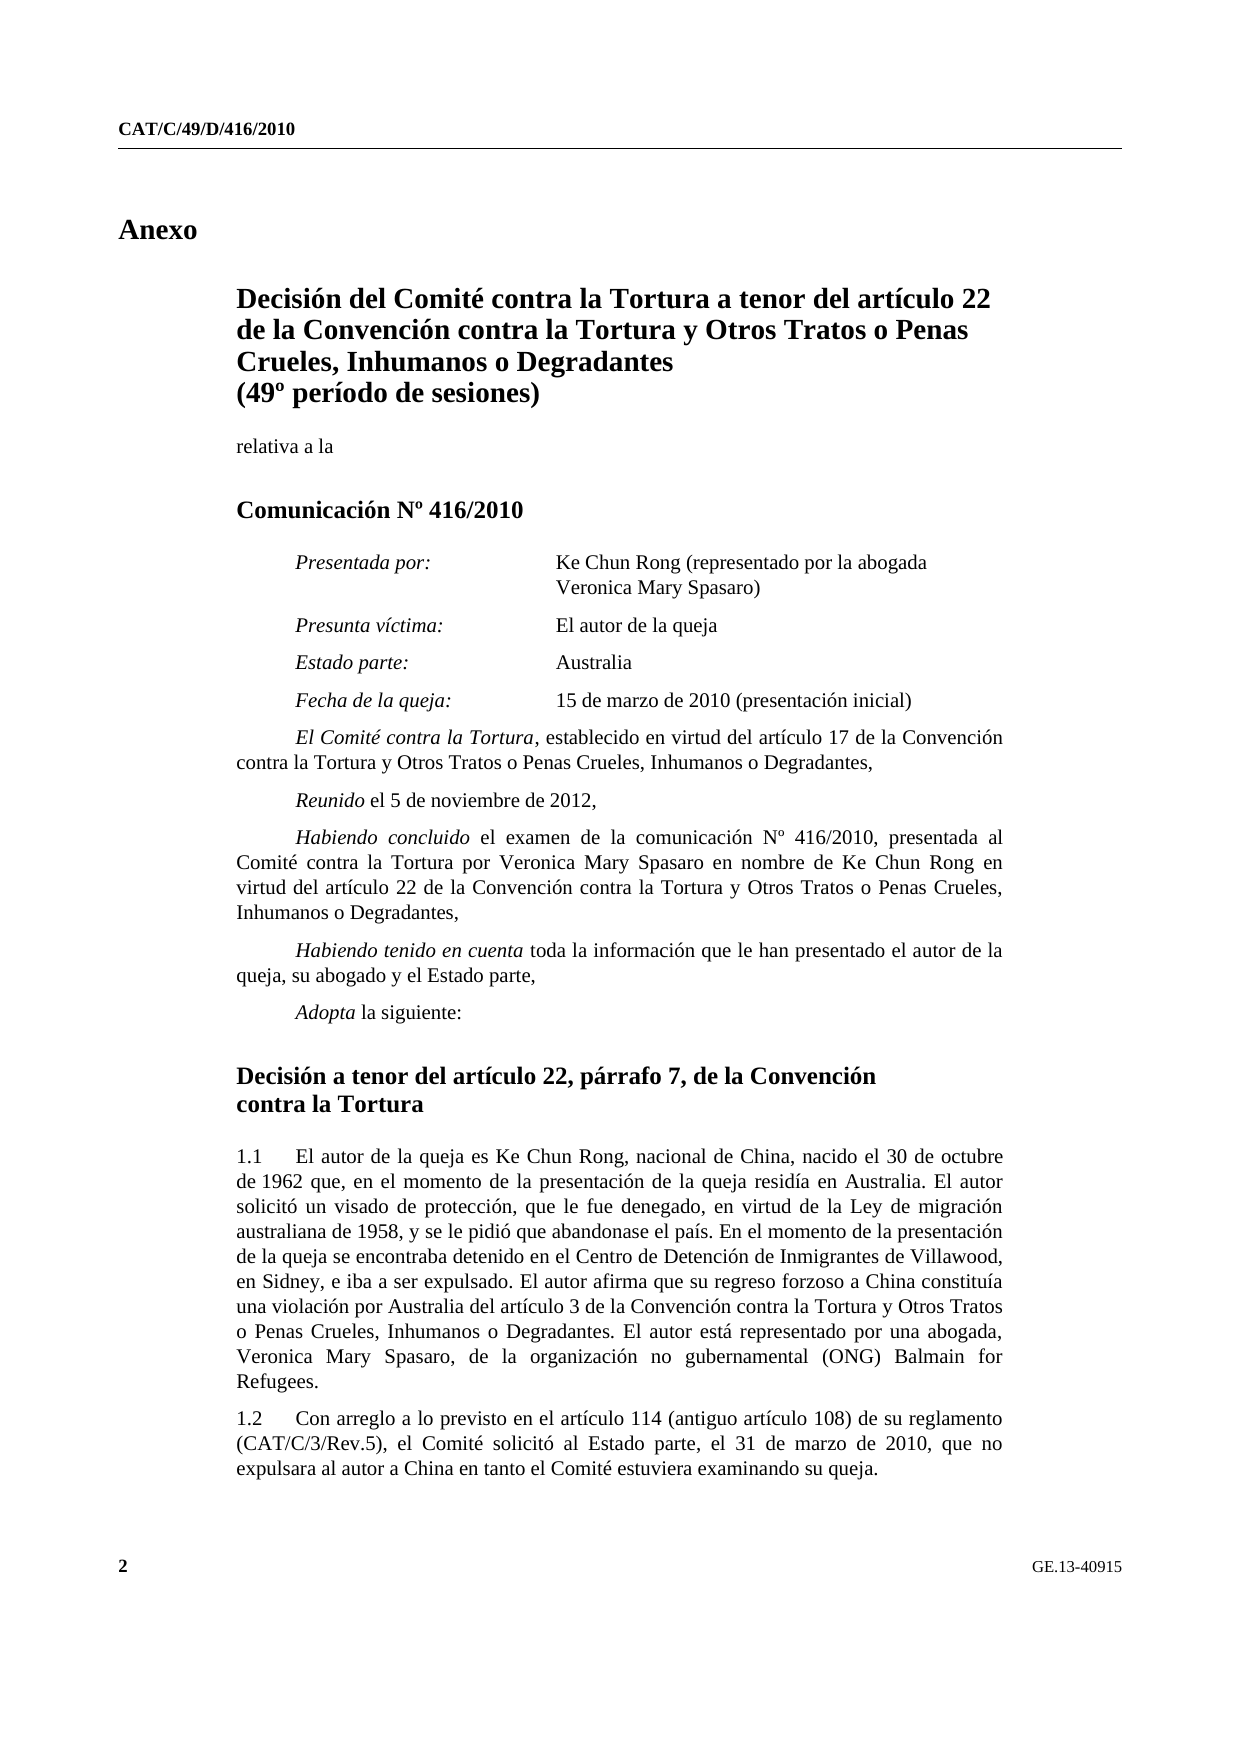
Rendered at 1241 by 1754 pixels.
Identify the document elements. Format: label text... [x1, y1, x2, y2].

text Presunta víctima: El autor de la queja [295, 612, 1004, 637]
text Habiendo tenido en cuenta toda la información que le han presentado el autor de la queja, su abogado y el Estado parte, [236, 937, 1004, 987]
text 1.1 El autor de la queja es Ke Chun Rong, nacional de China, nacido el 30 de octubre de 1962 que, en el momento de la presentación de la queja residía en Australia. El autor solicitó un visado de protección, que le fue denegado, en virtud de la Ley de migración australiana de 1958, y se le pidió que abandonase el país. En el momento de la presentación de la queja se encontraba detenido en el Centro de Detención de Inmigrantes de Villawood, en Sidney, e iba a ser expulsado. El autor afirma que su regreso forzoso a China constituía una violación por Australia del artículo 3 de la Convención contra la Tortura y Otros Tratos o Penas Crueles, Inhumanos o Degradantes. El autor está representado por una abogada, Veronica Mary Spasaro, de la organización no gubernamental (ONG) Balmain for Refugees. [236, 1143, 1004, 1393]
text El Comité contra la Tortura, establecido en virtud del artículo 17 de la Convención contra la Tortura y Otros Tratos o Penas Crueles, Inhumanos o Degradantes, [236, 724, 1004, 774]
text Decisión del Comité contra la Tortura a tenor del artículo 22 de la Convención contra la Tortura y Otros Tratos o Penas Crueles, Inhumanos o Degradantes (49º período de sesiones) [118, 283, 1004, 408]
text Adopta la siguiente: [236, 999, 1004, 1024]
text Fecha de la queja: 15 de marzo de 2010 (presentación inicial) [295, 687, 1004, 712]
text 1.2 Con arreglo a lo previsto en el artículo 114 (antiguo artículo 108) de su reglamento (CAT/C/3/Rev.5), el Comité solicitó al Estado parte, el 31 de marzo de 2010, que no expulsara al autor a China en tanto el Comité estuviera examinando su queja. [236, 1405, 1004, 1480]
text Anexo [118, 215, 1004, 246]
text Presentada por: Ke Chun Rong (representado por la abogada Veronica Mary Spasaro) [295, 549, 1004, 599]
text relativa a la [236, 433, 1004, 458]
text Decisión a tenor del artículo 22, párrafo 7, de la Convención contra la Tortura [118, 1062, 1004, 1118]
text Estado parte: Australia [295, 649, 1004, 674]
text Habiendo concluido el examen de la comunicación Nº 416/2010, presentada al Comité contra la Tortura por Veronica Mary Spasaro en nombre de Ke Chun Rong en virtud del artículo 22 de la Convención contra la Tortura y Otros Tratos o Penas Crueles, Inhumanos o Degradantes, [236, 824, 1004, 924]
text Reunido el 5 de noviembre de 2012, [236, 787, 1004, 812]
text Comunicación Nº 416/2010 [118, 496, 1004, 524]
